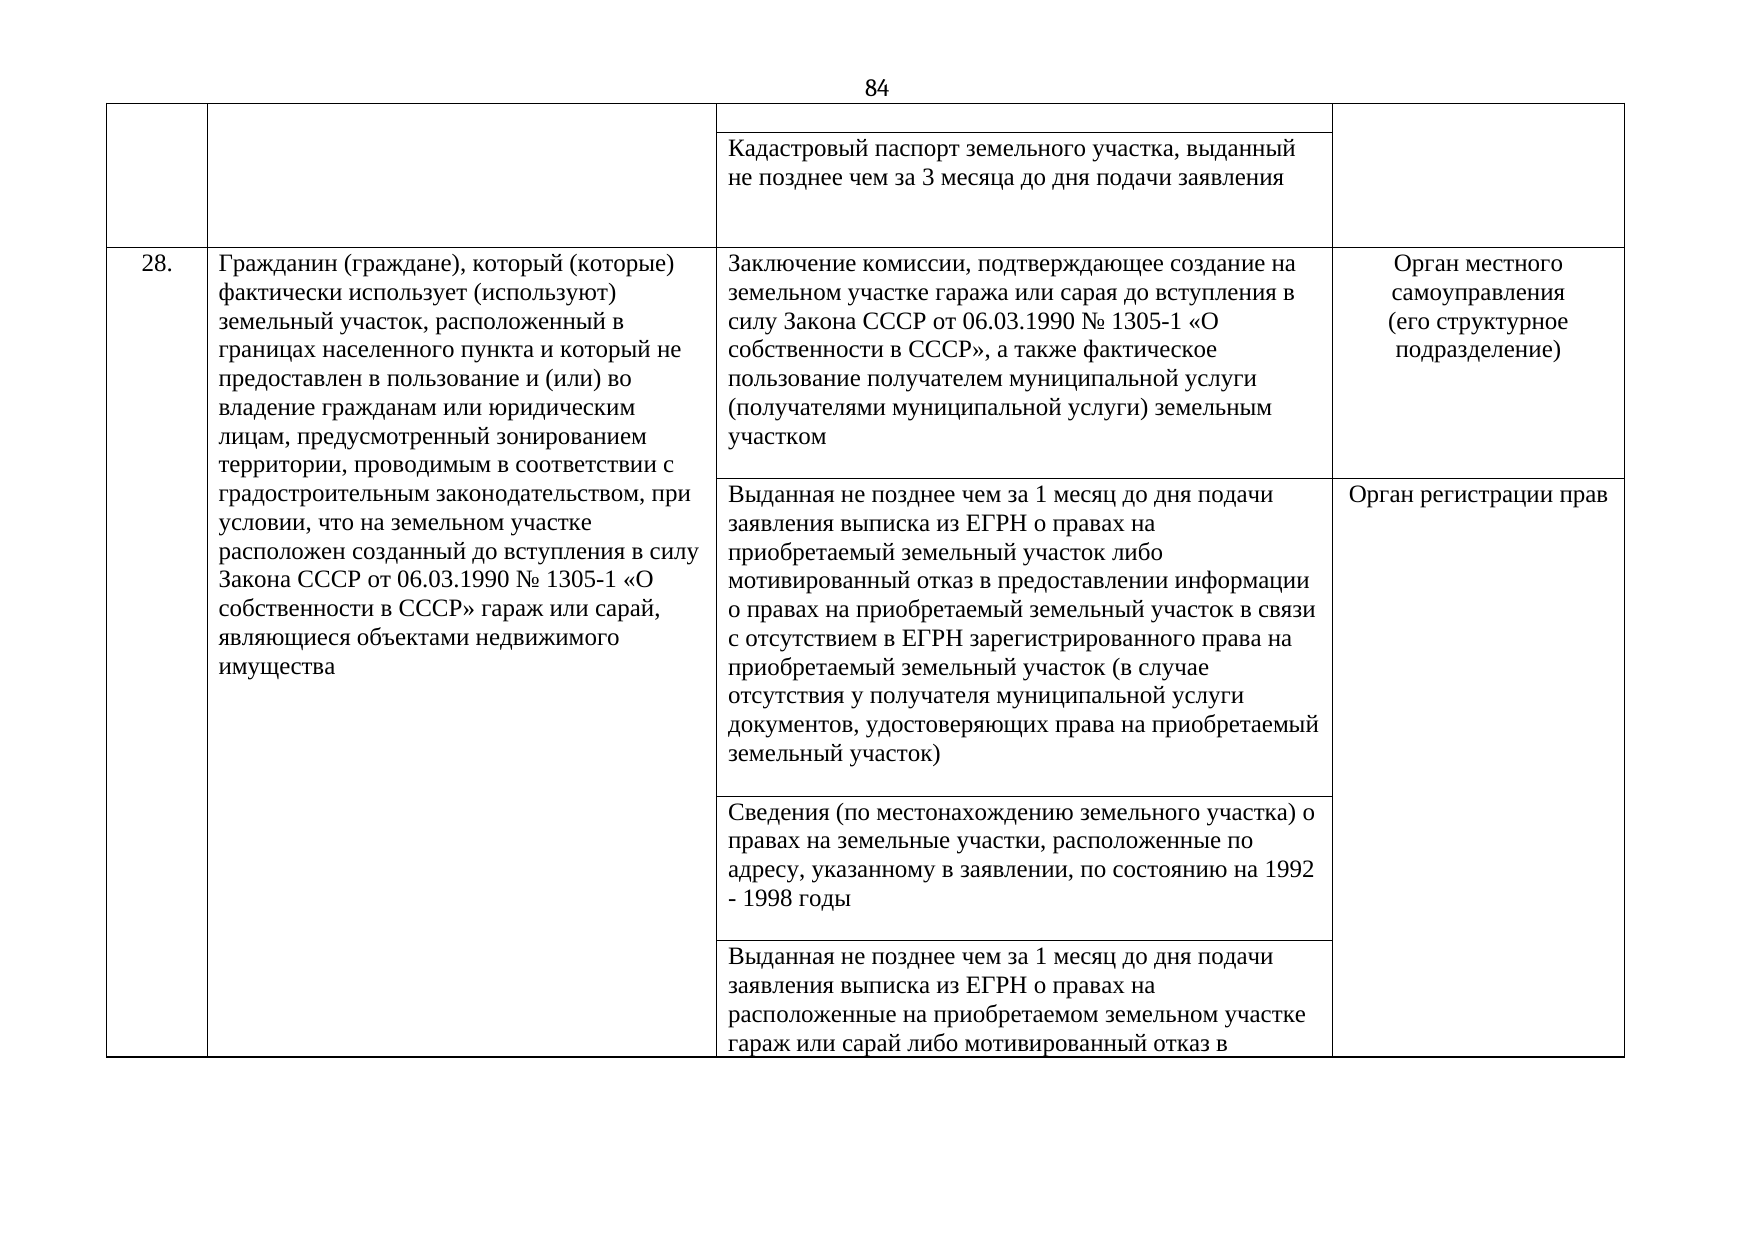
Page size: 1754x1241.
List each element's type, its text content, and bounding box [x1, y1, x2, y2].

table_cell Орган местного самоуправления (его структурное подразделение) [1333, 248, 1624, 478]
table_cell Сведения (по местонахождению земельного участка) о правах на земельные участки, расположенные по адресу, указанному в заявлении, по состоянию на 1992 - 1998 годы [717, 797, 1332, 940]
table_cell Гражданин (граждане), который (которые) фактически использует (используют) земельный участок, расположенный в границах населенного пункта и который не предоставлен в пользование и (или) во владение гражданам или юридическим лицам, предусмотренный зонированием территории, проводимым в соответствии с градостроительным законодательством, при условии, что на земельном участке расположен созданный до вступления в силу Закона СССР от 06.03.1990 № 1305-1 «О собственности в СССР» гараж или сарай, являющиеся объектами недвижимого имущества [208, 248, 716, 1056]
table_cell Кадастровый паспорт земельного участка, выданный не позднее чем за 3 месяца до дня подачи заявления [717, 133, 1332, 247]
table_cell Заключение комиссии, подтверждающее создание на земельном участке гаража или сарая до вступления в силу Закона СССР от 06.03.1990 № 1305-1 «О собственности в СССР», а также фактическое пользование получателем муниципальной услуги (получателями муниципальной услуги) земельным участком [717, 248, 1332, 478]
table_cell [717, 941, 1332, 1056]
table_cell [717, 104, 1332, 132]
table_cell Выданная не позднее чем за 1 месяц до дня подачи заявления выписка из ЕГРН о правах на приобретаемый земельный участок либо мотивированный отказ в предоставлении информации о правах на приобретаемый земельный участок в связи с отсутствием в ЕГРН зарегистрированного права на приобретаемый земельный участок (в случае отсутствия у получателя муниципальной услуги документов, удостоверяющих права на приобретаемый земельный участок) [717, 479, 1332, 796]
table_cell 28. [107, 248, 207, 1056]
table_cell Орган регистрации прав [1333, 479, 1624, 1056]
